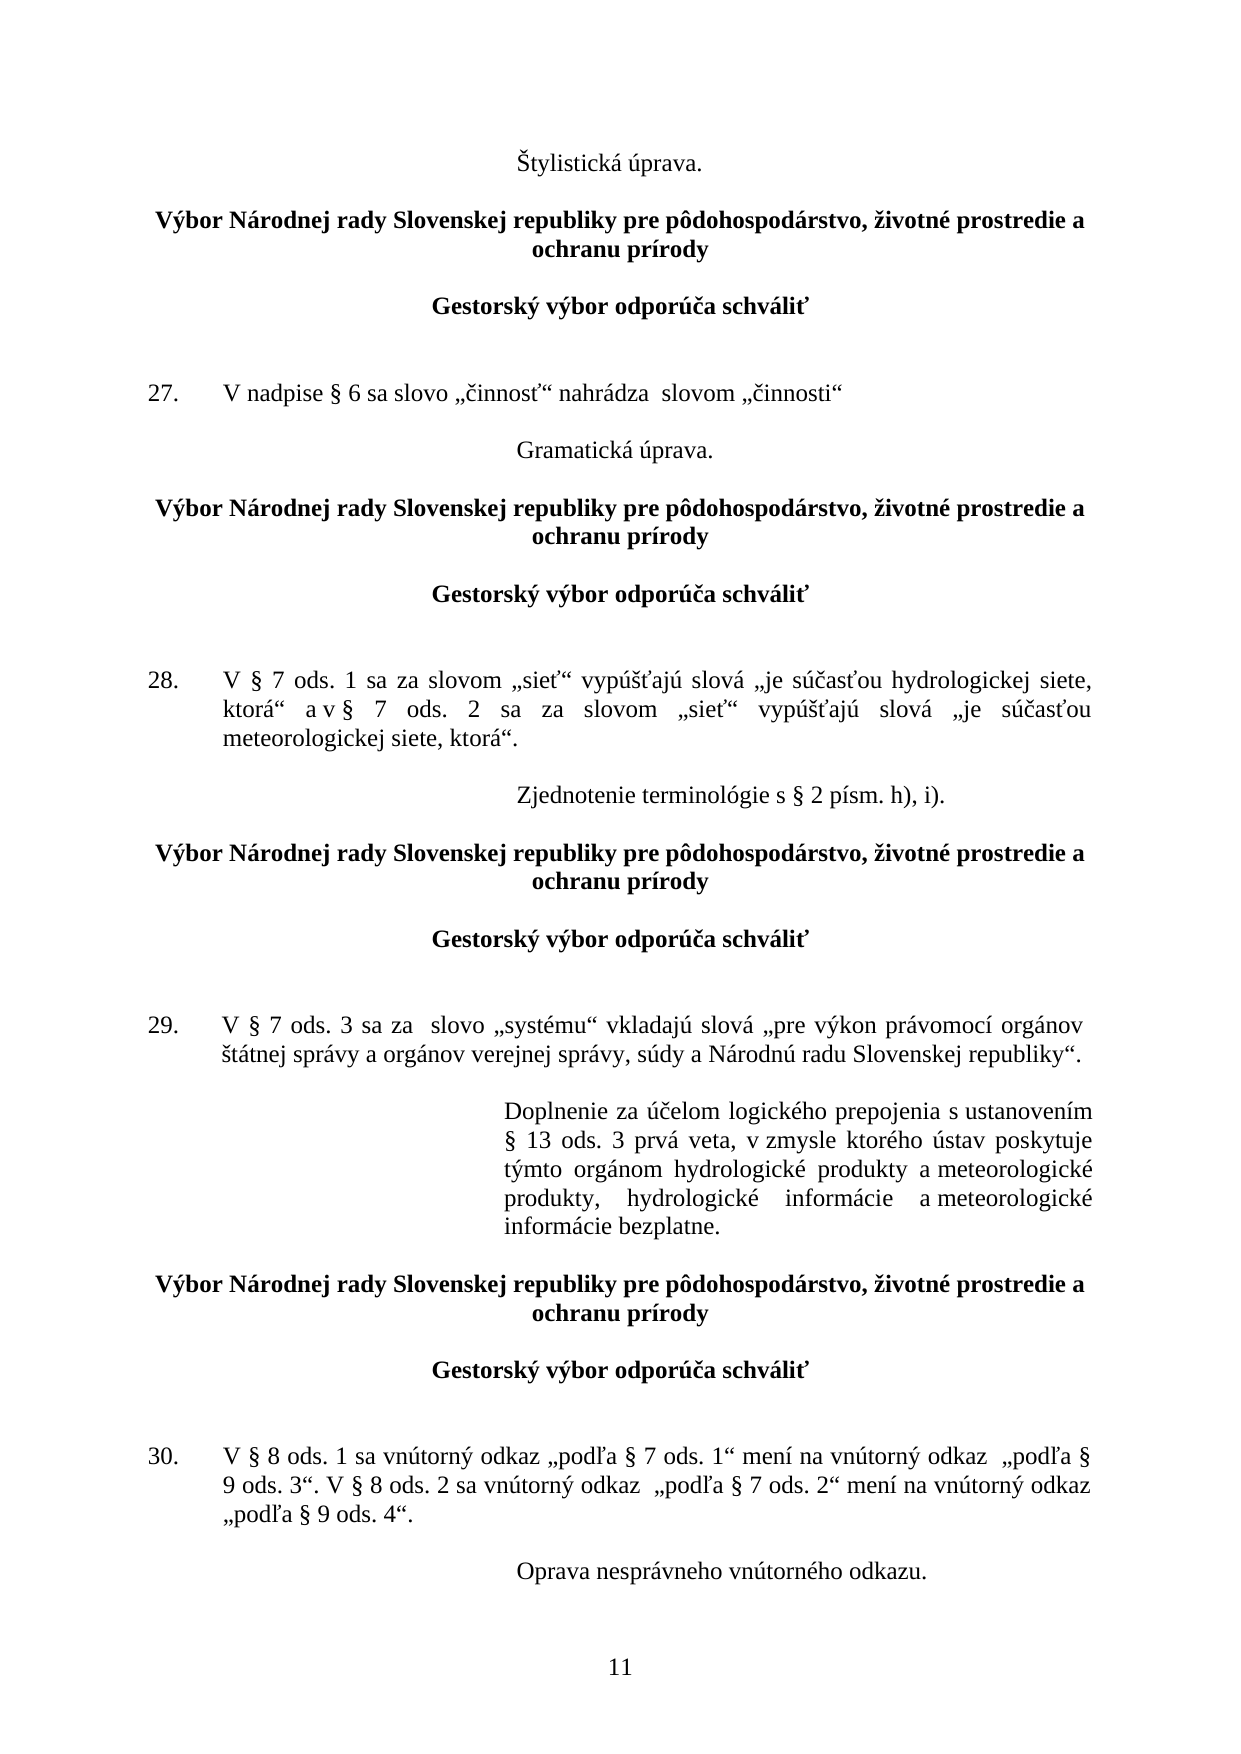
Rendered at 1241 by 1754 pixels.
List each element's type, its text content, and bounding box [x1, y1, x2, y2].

text Oprava nesprávneho vnútorného odkazu. [148, 1556, 1093, 1585]
text Výbor Národnej rady Slovenskej republiky pre pôdohospodárstvo, životné prostredie a ochranu prírody [148, 838, 1093, 895]
text Gramatická úprava. [148, 435, 1093, 464]
text Gestorský výbor odporúča schváliť [148, 579, 1093, 608]
text 28. V § 7 ods. 1 sa za slovom „sieť“ vypúšťajú slová „je súčasťou hydrologickej siete, ktorá“ a v § 7 ods. 2 sa za slovom „sieť“ vypúšťajú slová „je súčasťou meteorologickej siete, ktorá“. [148, 665, 1093, 751]
text Doplnenie za účelom logického prepojenia s ustanovením § 13 ods. 3 prvá veta, v zmysle ktorého ústav poskytuje týmto orgánom hydrologické produkty a meteorologické produkty, hydrologické informácie a meteorologické informácie bezplatne. [504, 1096, 1093, 1240]
text Výbor Národnej rady Slovenskej republiky pre pôdohospodárstvo, životné prostredie a ochranu prírody [148, 493, 1093, 550]
text Gestorský výbor odporúča schváliť [148, 924, 1093, 953]
text Výbor Národnej rady Slovenskej republiky pre pôdohospodárstvo, životné prostredie a ochranu prírody [148, 205, 1093, 263]
text Zjednotenie terminológie s § 2 písm. h), i). [148, 780, 1093, 809]
text Gestorský výbor odporúča schváliť [148, 1355, 1093, 1384]
text Štylistická úprava. [148, 148, 1093, 176]
text Výbor Národnej rady Slovenskej republiky pre pôdohospodárstvo, životné prostredie a ochranu prírody [148, 1269, 1093, 1326]
text 27. V nadpise § 6 sa slovo „činnosť“ nahrádza slovom „činnosti“ [148, 378, 1093, 406]
text 30. V § 8 ods. 1 sa vnútorný odkaz „podľa § 7 ods. 1“ mení na vnútorný odkaz „podľa § 9 ods. 3“. V § 8 ods. 2 sa vnútorný odkaz „podľa § 7 ods. 2“ mení na vnútorný odkaz „podľa § 9 ods. 4“. [148, 1441, 1093, 1528]
text 29. V § 7 ods. 3 sa za slovo „systému“ vkladajú slová „pre výkon právomocí orgánov štátnej správy a orgánov verejnej správy, súdy a Národnú radu Slovenskej republiky“. [148, 1010, 1093, 1068]
text Gestorský výbor odporúča schváliť [148, 291, 1093, 320]
